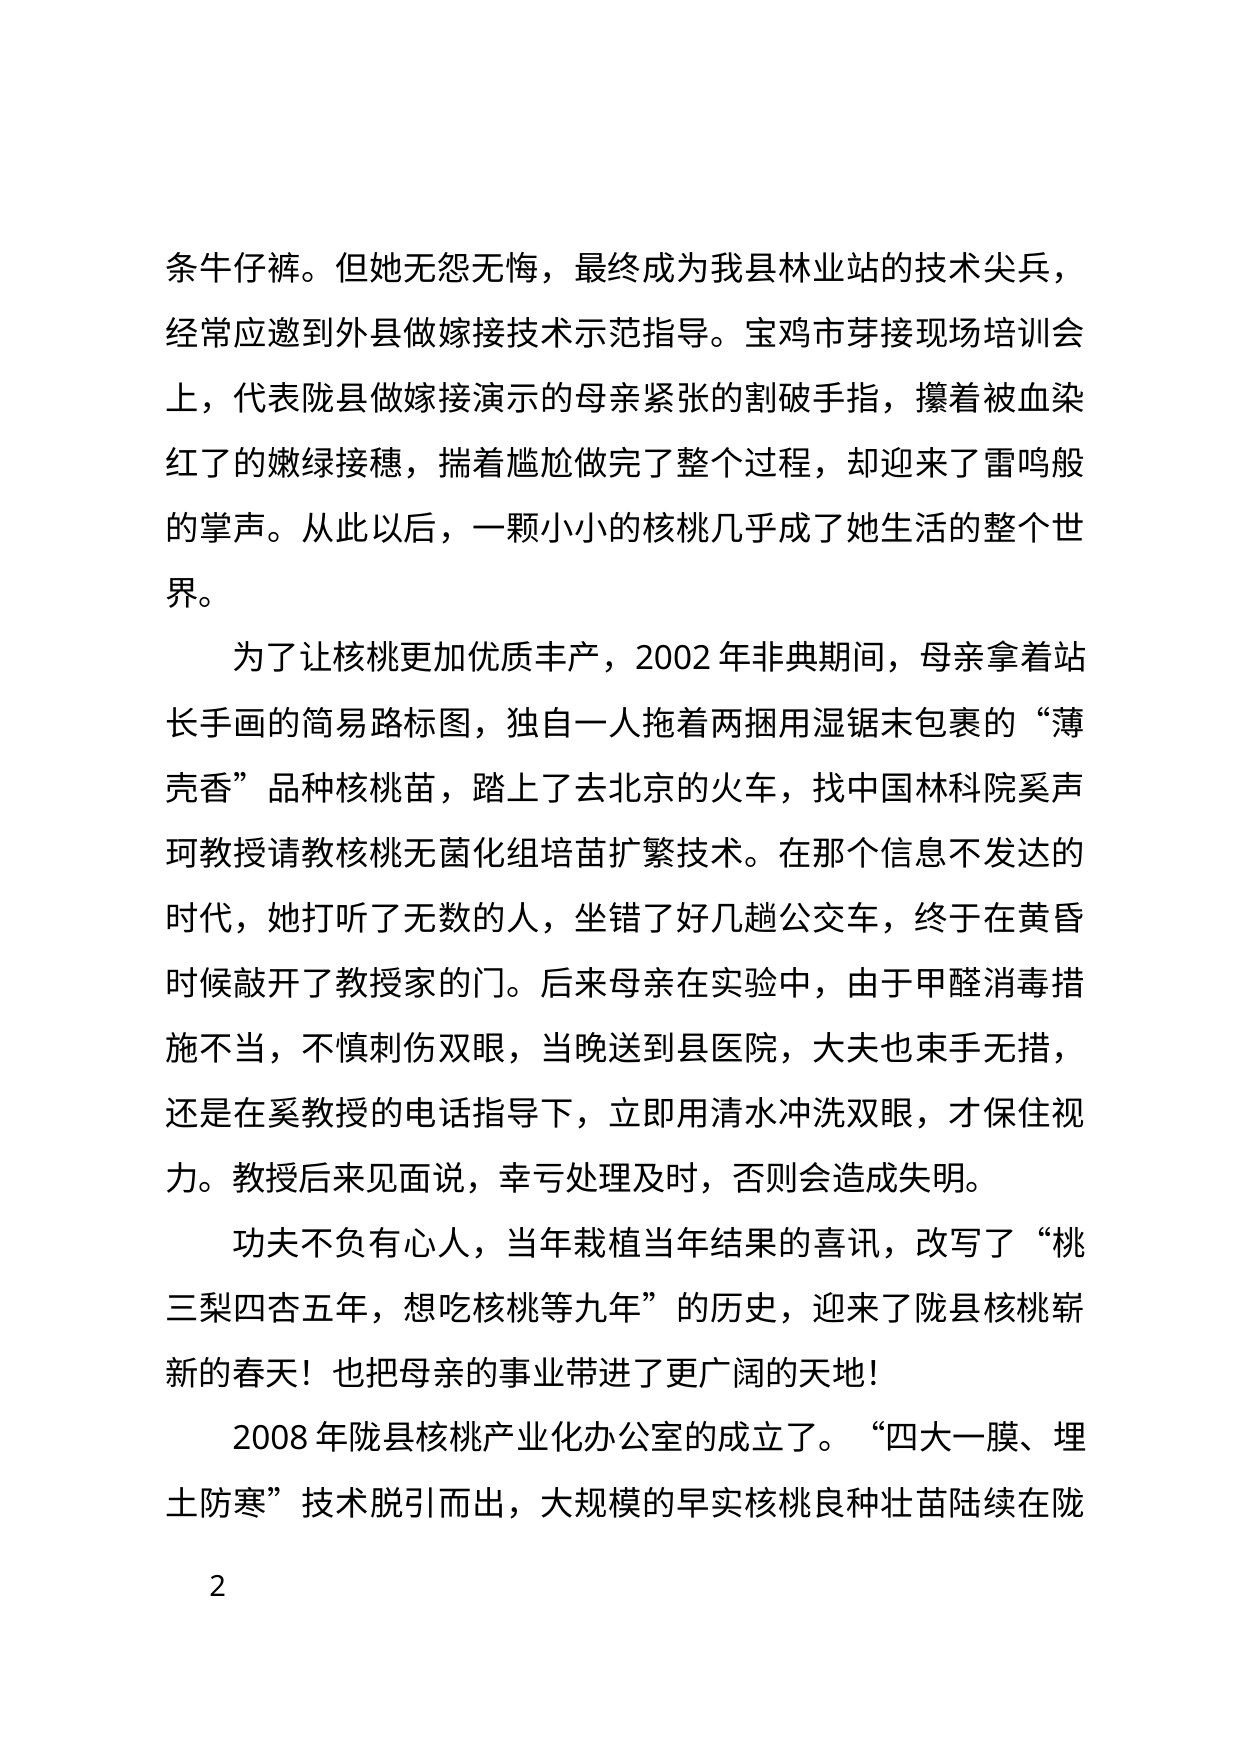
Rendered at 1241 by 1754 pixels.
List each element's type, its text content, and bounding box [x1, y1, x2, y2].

text 为了让核桃更加优质丰产，2002年非典期间，母亲拿着站长手画的简易路标图，独自一人拖着两捆用湿锯末包裹的“薄壳香”品种核桃苗，踏上了去北京的火车，找中国林科院奚声珂教授请教核桃无菌化组培苗扩繁技术。在那个信息不发达的时代，她打听了无数的人，坐错了好几趟公交车，终于在黄昏时候敲开了教授家的门。后来母亲在实验中，由于甲醛消毒措施不当，不慎刺伤双眼，当晚送到县医院，大夫也束手无措，还是在奚教授的电话指导下，立即用清水冲洗双眼，才保住视力。教授后来见面说，幸亏处理及时，否则会造成失明。 [165, 623, 1087, 1208]
text 功夫不负有心人，当年栽植当年结果的喜讯，改写了“桃三梨四杏五年，想吃核桃等九年”的历史，迎来了陇县核桃崭新的春天！也把母亲的事业带进了更广阔的天地！ [165, 1208, 1087, 1403]
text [165, 1403, 1087, 1533]
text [165, 233, 1087, 623]
